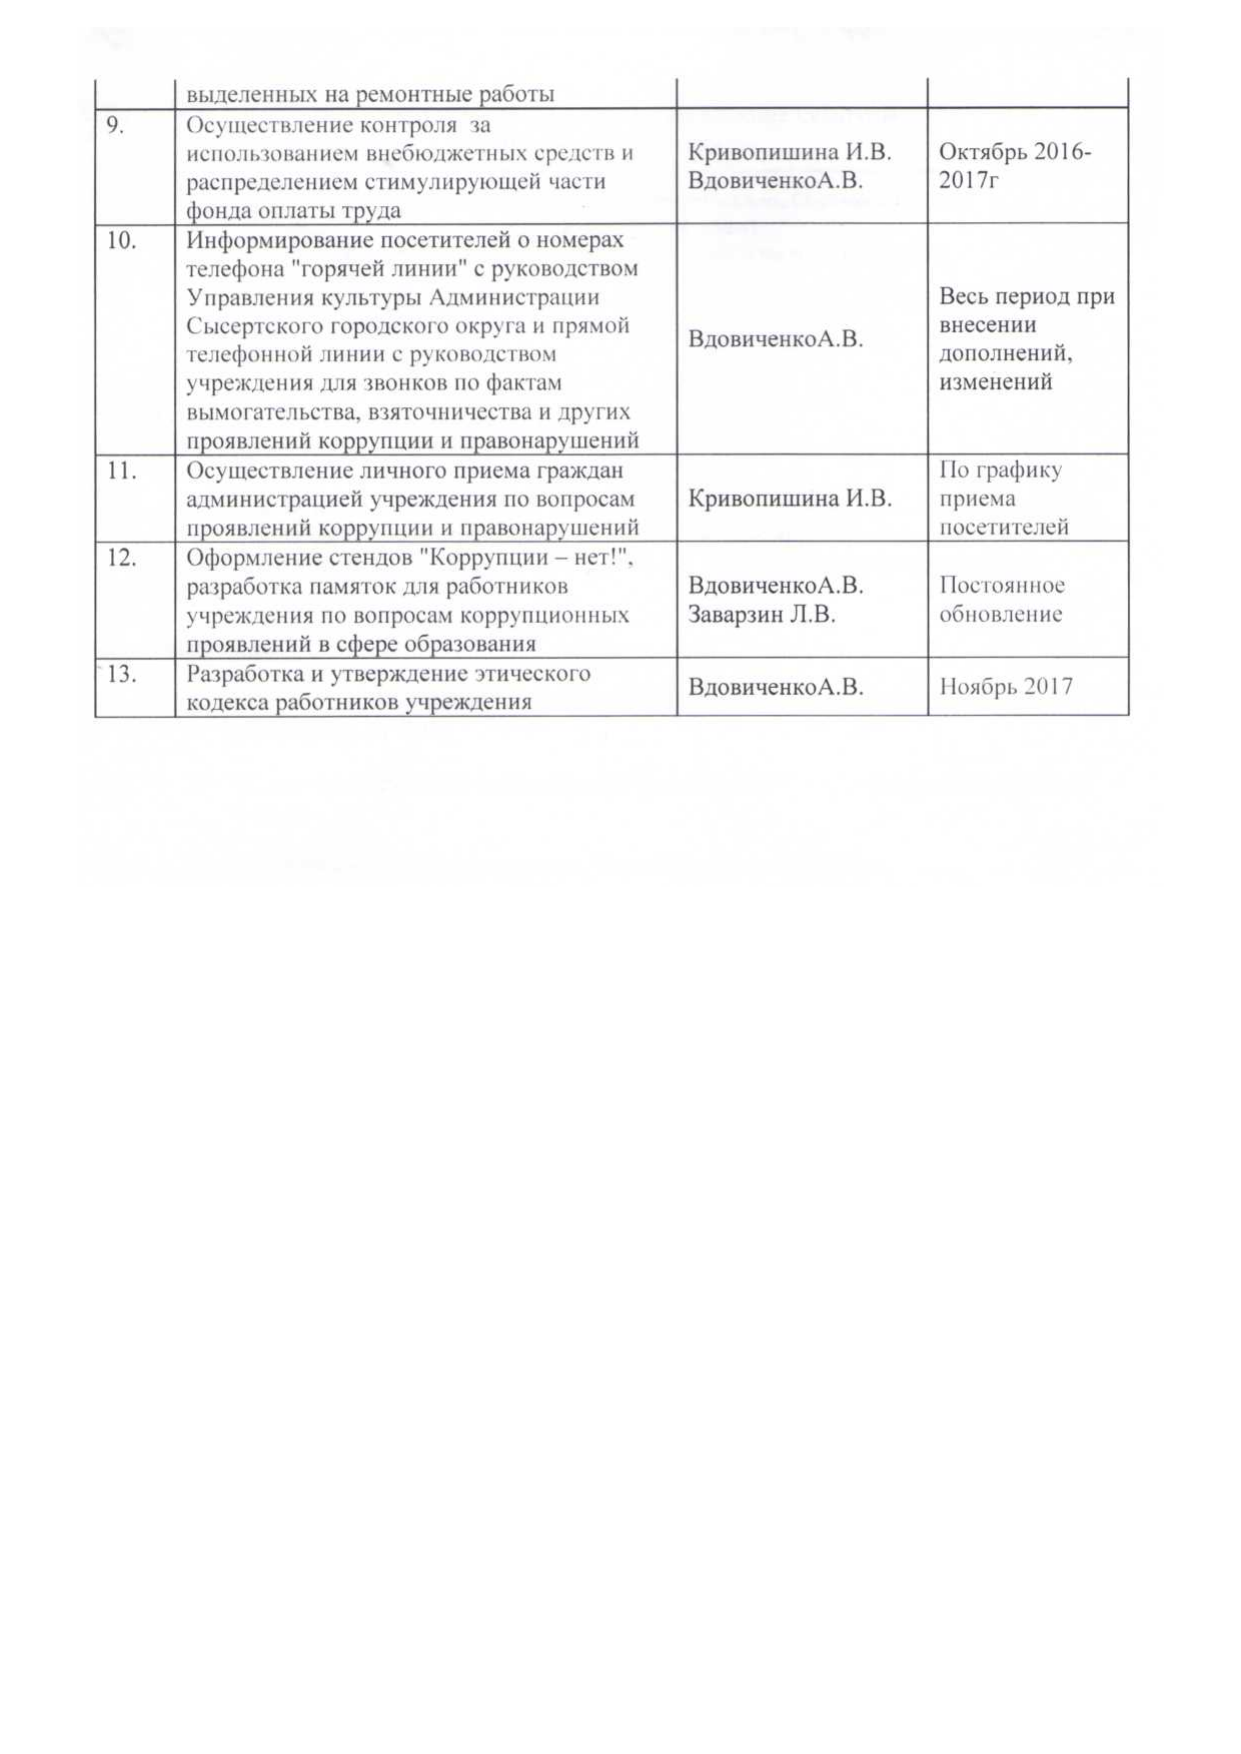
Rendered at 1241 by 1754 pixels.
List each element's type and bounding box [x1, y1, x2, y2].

picture [77, 27, 1164, 887]
